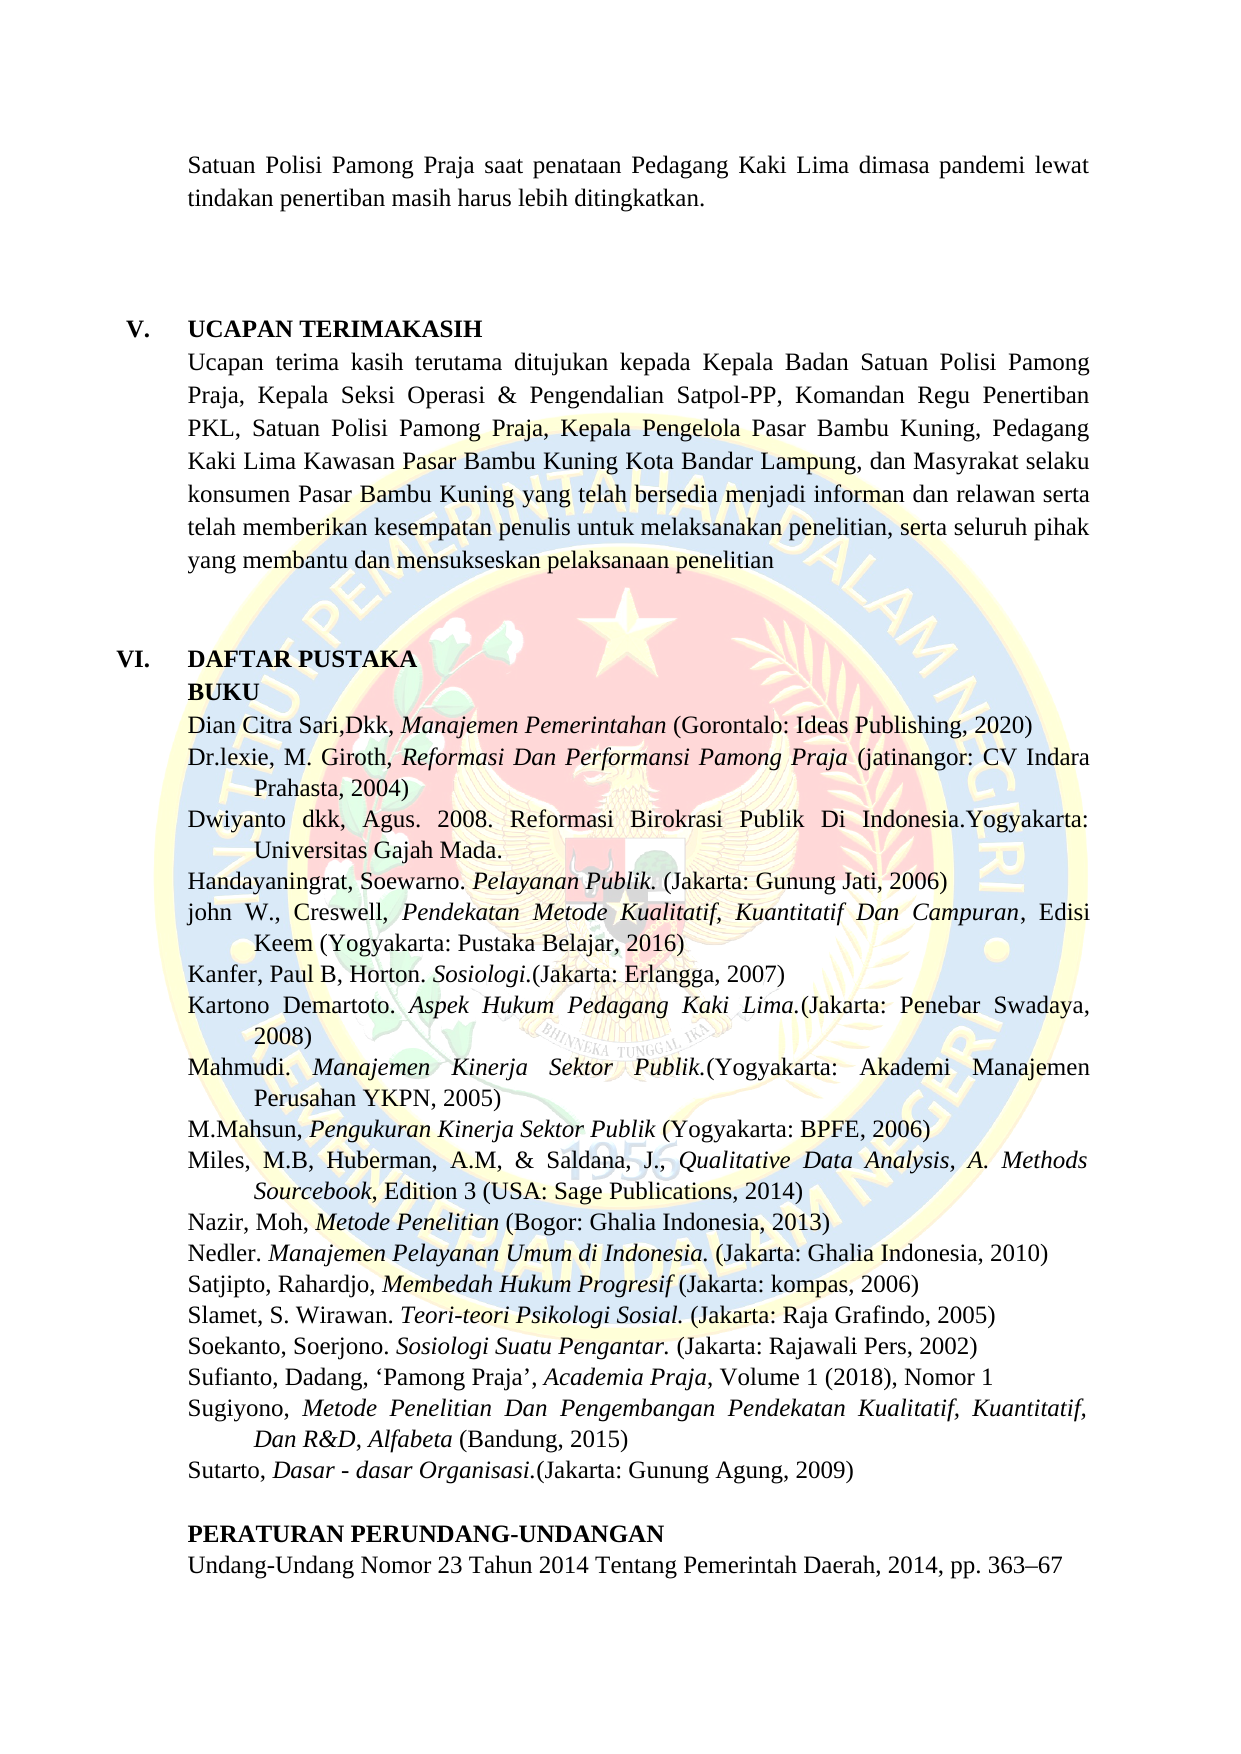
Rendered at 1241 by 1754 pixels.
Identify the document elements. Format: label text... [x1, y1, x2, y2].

list DAFTAR PUSTAKA [150, 644, 1090, 673]
list Sutarto, Dasar - dasar Organisasi.(Jakarta: Gunung Agung, 2009) [187, 1456, 1090, 1484]
list Kanfer, Paul B, Horton. Sosiologi.(Jakarta: Erlangga, 2007) [187, 959, 1090, 988]
list Nedler. Manajemen Pelayanan Umum di Indonesia. (Jakarta: Ghalia Indonesia, 2010) [187, 1238, 1090, 1267]
list Sufianto, Dadang, ‘Pamong Praja’, Academia Praja, Volume 1 (2018), Nomor 1 [187, 1362, 1090, 1391]
list Undang-Undang Nomor 23 Tahun 2014 Tentang Pemerintah Daerah, 2014, pp. 363–67 [187, 1551, 1090, 1579]
list BUKU [187, 677, 1090, 706]
list Dr.lexie, M. Giroth, Reformasi Dan Performansi Pamong Praja (jatinangor: CV Indara Prahasta, 2004) [187, 742, 1090, 801]
list Ucapan terima kasih terutama ditujukan kepada Kepala Badan Satuan Polisi Pamong Praja, Kepala Seksi Operasi & Pengendalian Satpol-PP, Komandan Regu Penertiban PKL, Satuan Polisi Pamong Praja, Kepala Pengelola Pasar Bambu Kuning, Pedagang Kaki Lima Kawasan Pasar Bambu Kuning Kota Bandar Lampung, dan Masyrakat selaku konsumen Pasar Bambu Kuning yang telah bersedia menjadi informan dan relawan serta telah memberikan kesempatan penulis untuk melaksanakan penelitian, serta seluruh pihak yang membantu dan mensukseskan pelaksanaan penelitian [187, 347, 1090, 574]
list Kartono Demartoto. Aspek Hukum Pedagang Kaki Lima.(Jakarta: Penebar Swadaya, 2008) [187, 990, 1090, 1050]
list Dian Citra Sari,Dkk, Manajemen Pemerintahan (Gorontalo: Ideas Publishing, 2020) [187, 711, 1090, 739]
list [187, 150, 1090, 212]
list john W., Creswell, Pendekatan Metode Kualitatif, Kuantitatif Dan Campuran, Edisi Keem (Yogyakarta: Pustaka Belajar, 2016) [187, 897, 1090, 957]
list Handayaningrat, Soewarno. Pelayanan Publik. (Jakarta: Gunung Jati, 2006) [187, 866, 1090, 894]
list Sugiyono, Metode Penelitian Dan Pengembangan Pendekatan Kualitatif, Kuantitatif, Dan R&D, Alfabeta (Bandung, 2015) [187, 1393, 1090, 1453]
list M.Mahsun, Pengukuran Kinerja Sektor Publik (Yogyakarta: BPFE, 2006) [187, 1114, 1090, 1143]
list Mahmudi. Manajemen Kinerja Sektor Publik.(Yogyakarta: Akademi Manajemen Perusahan YKPN, 2005) [187, 1052, 1090, 1112]
list Nazir, Moh, Metode Penelitian (Bogor: Ghalia Indonesia, 2013) [187, 1207, 1090, 1236]
list Slamet, S. Wirawan. Teori-teori Psikologi Sosial. (Jakarta: Raja Grafindo, 2005) [187, 1300, 1090, 1329]
list UCAPAN TERIMAKASIH [150, 314, 1090, 343]
list Soekanto, Soerjono. Sosiologi Suatu Pengantar. (Jakarta: Rajawali Pers, 2002) [187, 1331, 1090, 1360]
list Miles, M.B, Huberman, A.M, & Saldana, J., Qualitative Data Analysis, A. Methods Sourcebook, Edition 3 (USA: Sage Publications, 2014) [187, 1145, 1090, 1205]
list Dwiyanto dkk, Agus. 2008. Reformasi Birokrasi Publik Di Indonesia.Yogyakarta: Universitas Gajah Mada. [187, 804, 1090, 863]
list Satjipto, Rahardjo, Membedah Hukum Progresif (Jakarta: kompas, 2006) [187, 1269, 1090, 1298]
list PERATURAN PERUNDANG-UNDANGAN [187, 1519, 1090, 1548]
